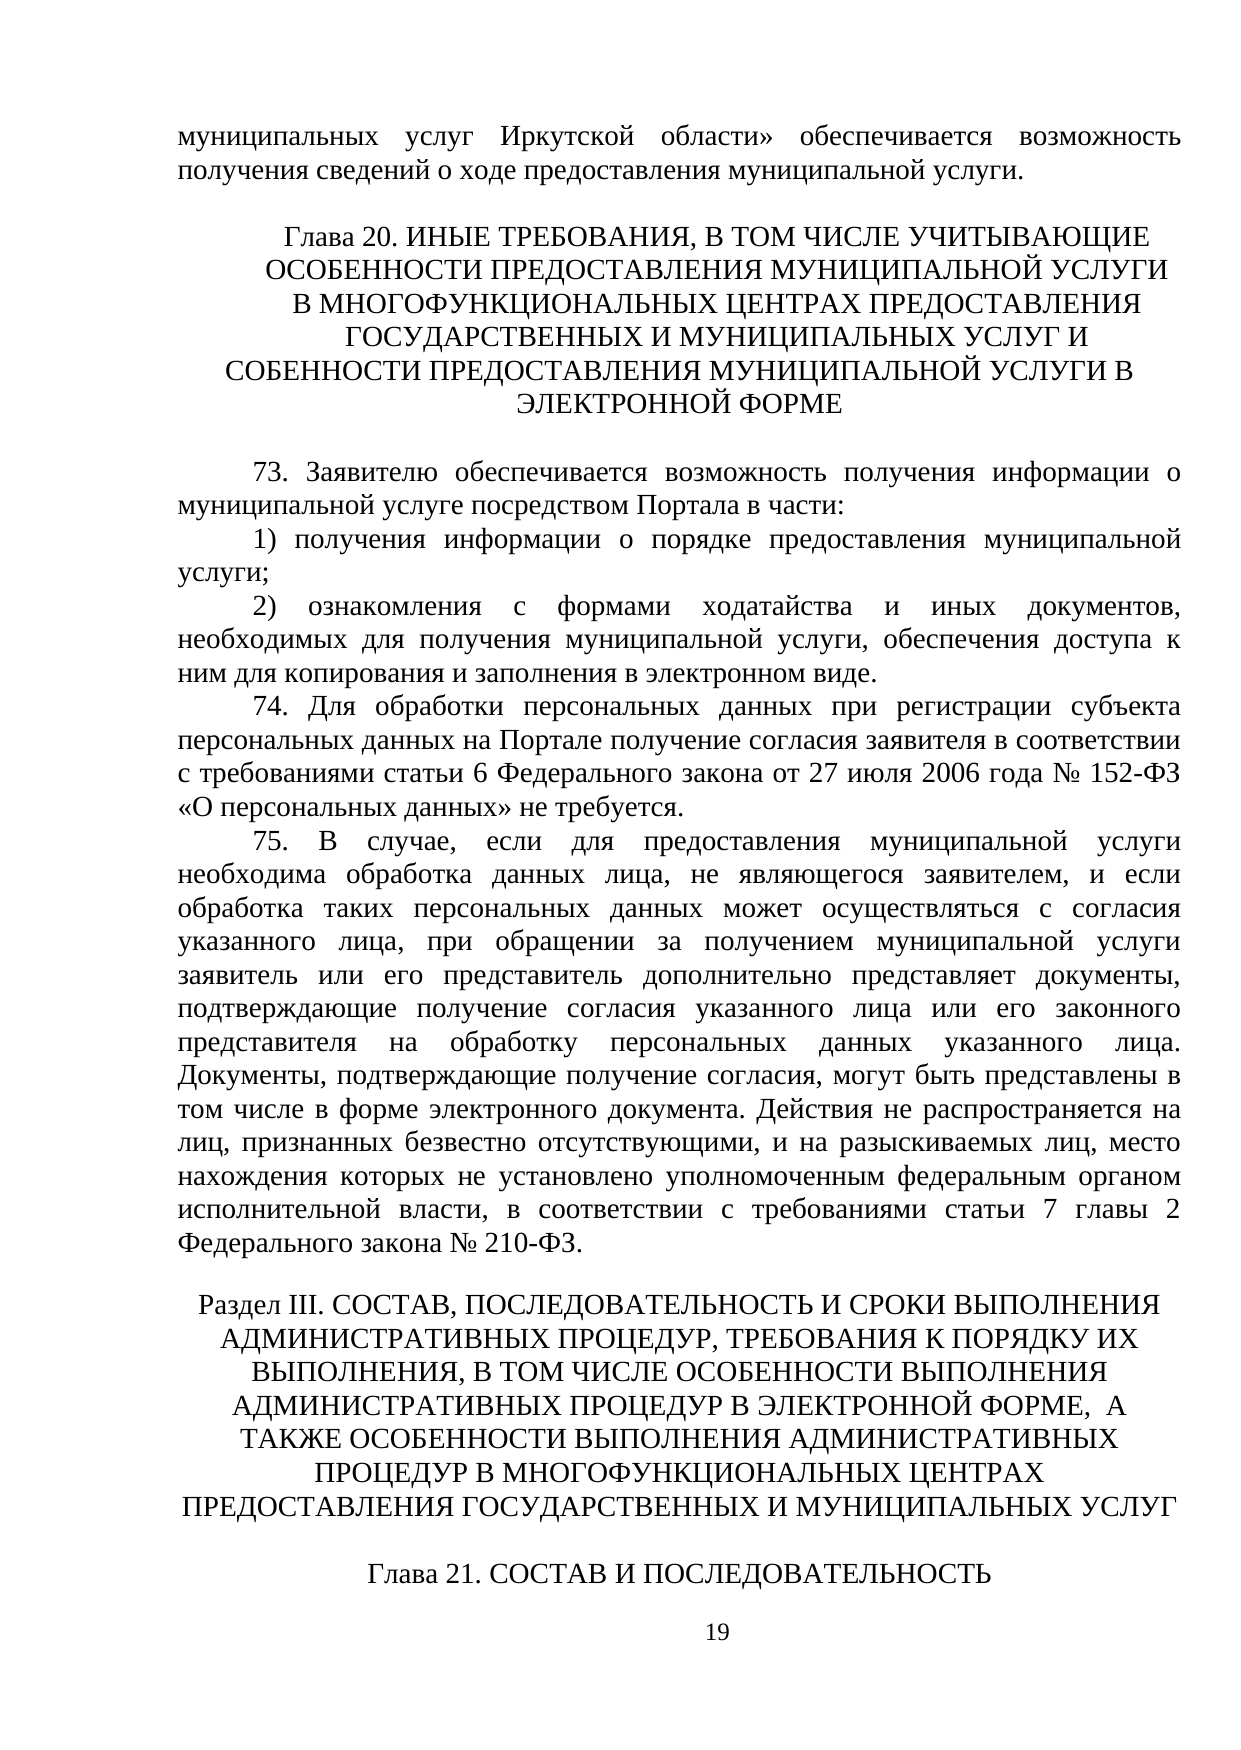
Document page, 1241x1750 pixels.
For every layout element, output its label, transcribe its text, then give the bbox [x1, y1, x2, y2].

text 1) получения информации о порядке предоставления муниципальной услуги; [177, 521, 1182, 588]
text 73. Заявителю обеспечивается возможность получения информации о муниципальной услуге посредством Портала в части: [177, 454, 1182, 521]
text Глава 20. ИНЫЕ ТРЕБОВАНИЯ, В ТОМ ЧИСЛЕ УЧИТЫВАЮЩИЕ [177, 219, 1182, 252]
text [177, 118, 1182, 185]
text Глава 21. СОСТАВ И ПОСЛЕДОВАТЕЛЬНОСТЬ [177, 1556, 1182, 1589]
text ОСОБЕННОСТИ ПРЕДОСТАВЛЕНИЯ МУНИЦИПАЛЬНОЙ УСЛУГИ [177, 252, 1182, 286]
text ГОСУДАРСТВЕННЫХ И МУНИЦИПАЛЬНЫХ УСЛУГ И СОБЕННОСТИ ПРЕДОСТАВЛЕНИЯ МУНИЦИПАЛЬНОЙ УСЛУГИ В ЭЛЕКТРОННОЙ ФОРМЕ [177, 319, 1182, 420]
text 75. В случае, если для предоставления муниципальной услуги необходима обработка данных лица, не являющегося заявителем, и если обработка таких персональных данных может осуществляться с согласия указанного лица, при обращении за получением муниципальной услуги заявитель или его представитель дополнительно представляет документы, подтверждающие получение согласия указанного лица или его законного представителя на обработку персональных данных указанного лица. Документы, подтверждающие получение согласия, могут быть представлены в том числе в форме электронного документа. Действия не распространяется на лиц, признанных безвестно отсутствующими, и на разыскиваемых лиц, место нахождения которых не установлено уполномоченным федеральным органом исполнительной власти, в соответствии с требованиями статьи 7 главы 2 Федерального закона № 210-ФЗ. [177, 823, 1182, 1259]
text 2) ознакомления с формами ходатайства и иных документов, необходимых для получения муниципальной услуги, обеспечения доступа к ним для копирования и заполнения в электронном виде. [177, 588, 1182, 688]
text Раздел III. СОСТАВ, ПОСЛЕДОВАТЕЛЬНОСТЬ И СРОКИ ВЫПОЛНЕНИЯ АДМИНИСТРАТИВНЫХ ПРОЦЕДУР, ТРЕБОВАНИЯ К ПОРЯДКУ ИХ ВЫПОЛНЕНИЯ, В ТОМ ЧИСЛЕ ОСОБЕННОСТИ ВЫПОЛНЕНИЯ АДМИНИСТРАТИВНЫХ ПРОЦЕДУР В ЭЛЕКТРОННОЙ ФОРМЕ, А ТАКЖЕ ОСОБЕННОСТИ ВЫПОЛНЕНИЯ АДМИНИСТРАТИВНЫХ ПРОЦЕДУР В МНОГОФУНКЦИОНАЛЬНЫХ ЦЕНТРАХ ПРЕДОСТАВЛЕНИЯ ГОСУДАРСТВЕННЫХ И МУНИЦИПАЛЬНЫХ УСЛУГ [177, 1287, 1182, 1522]
text В МНОГОФУНКЦИОНАЛЬНЫХ ЦЕНТРАХ ПРЕДОСТАВЛЕНИЯ [177, 286, 1182, 319]
text 74. Для обработки персональных данных при регистрации субъекта персональных данных на Портале получение согласия заявителя в соответствии с требованиями статьи 6 Федерального закона от 27 июля 2006 года № 152-ФЗ «О персональных данных» не требуется. [177, 688, 1182, 823]
